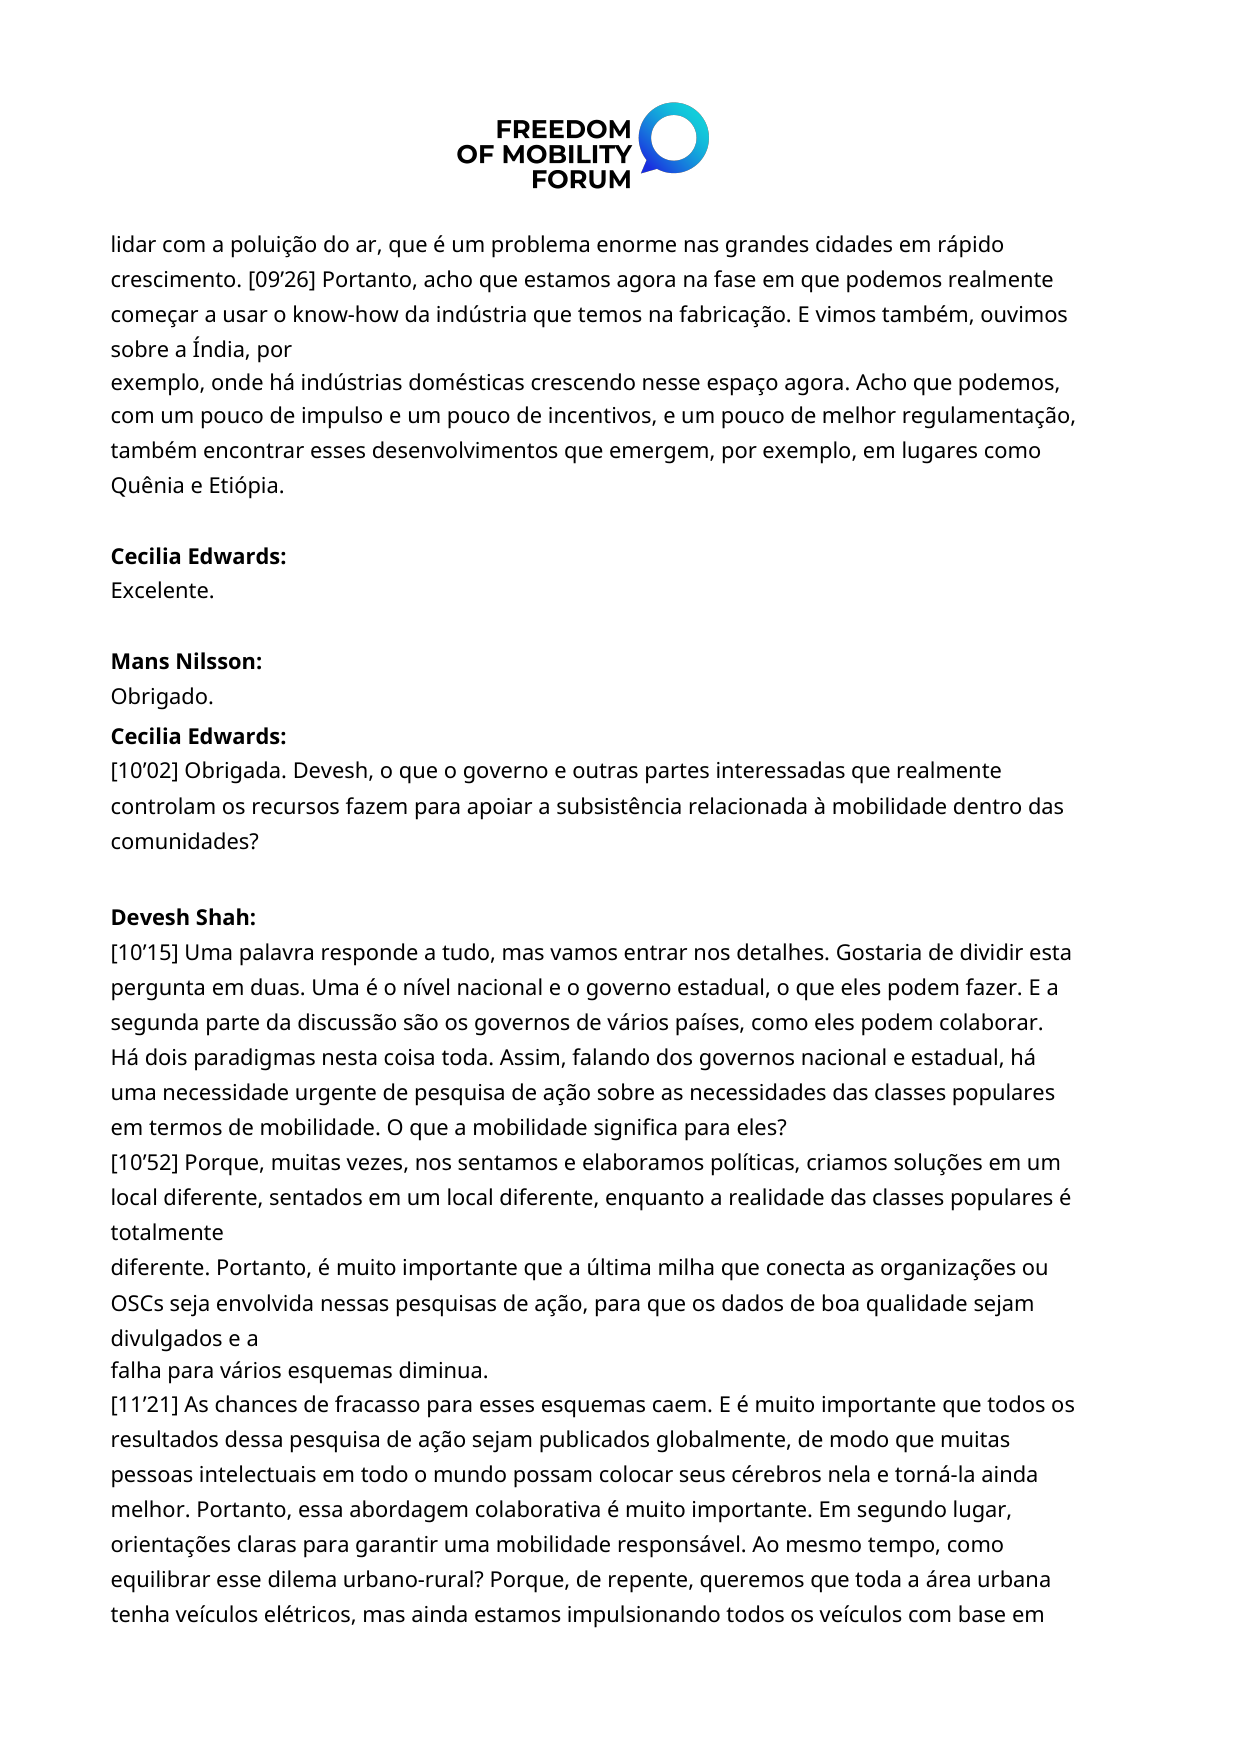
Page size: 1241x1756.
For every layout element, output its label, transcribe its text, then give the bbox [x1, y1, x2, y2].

text [11’21] As chances de fracasso para esses esquemas caem. E é muito importante que todos os resultados dessa pesquisa de ação sejam publicados globalmente, de modo que muitas [110, 1389, 1088, 1454]
text falha para vários esquemas diminua. [110, 1358, 1126, 1384]
text com um pouco de impulso e um pouco de incentivos, e um pouco de melhor regulamentação, também encontrar esses desenvolvimentos que emergem, por exemplo, em lugares como Quênia e Etiópia. [110, 400, 1108, 500]
text [10’15] Uma palavra responde a tudo, mas vamos entrar nos detalhes. Gostaria de dividir esta pergunta em duas. Uma é o nível nacional e o governo estadual, o que eles podem fazer. E a segunda parte da discussão são os governos de vários países, como eles podem colaborar. Há dois paradigmas nesta coisa toda. Assim, falando dos governos nacional e estadual, há uma necessidade urgente de pesquisa de ação sobre as necessidades das classes populares em termos de mobilidade. O que a mobilidade significa para eles? [110, 936, 1074, 1142]
text exemplo, onde há indústrias domésticas crescendo nesse espaço agora. Acho que podemos, [110, 369, 1126, 396]
picture [429, 75, 737, 229]
text [10’52] Porque, muitas vezes, nos sentamos e elaboramos políticas, criamos soluções em um local diferente, sentados em um local diferente, enquanto a realidade das classes populares é totalmente [110, 1147, 1108, 1247]
text diferente. Portanto, é muito importante que a última milha que conecta as organizações ou OSCs seja envolvida nessas pesquisas de ação, para que os dados de boa qualidade sejam divulgados e a [110, 1252, 1088, 1352]
subtitle Devesh Shah: [110, 902, 1126, 931]
text lidar com a poluição do ar, que é um problema enorme nas grandes cidades em rápido crescimento. [09’26] Portanto, acho que estamos agora na fase em que podemos realmente começar a usar o know-how da indústria que temos na fabricação. E vimos também, ouvimos sobre a Índia, por [110, 229, 1101, 364]
subtitle Cecilia Edwards: [110, 721, 1126, 751]
subtitle Cecilia Edwards: [110, 541, 1126, 571]
text [10’02] Obrigada. Devesh, o que o governo e outras partes interessadas que realmente controlam os recursos fazem para apoiar a subsistência relacionada à mobilidade dentro das comunidades? [110, 756, 1088, 856]
text Excelente. [110, 576, 1126, 605]
text Obrigado. [110, 681, 1126, 711]
subtitle Mans Nilsson: [110, 646, 1126, 676]
